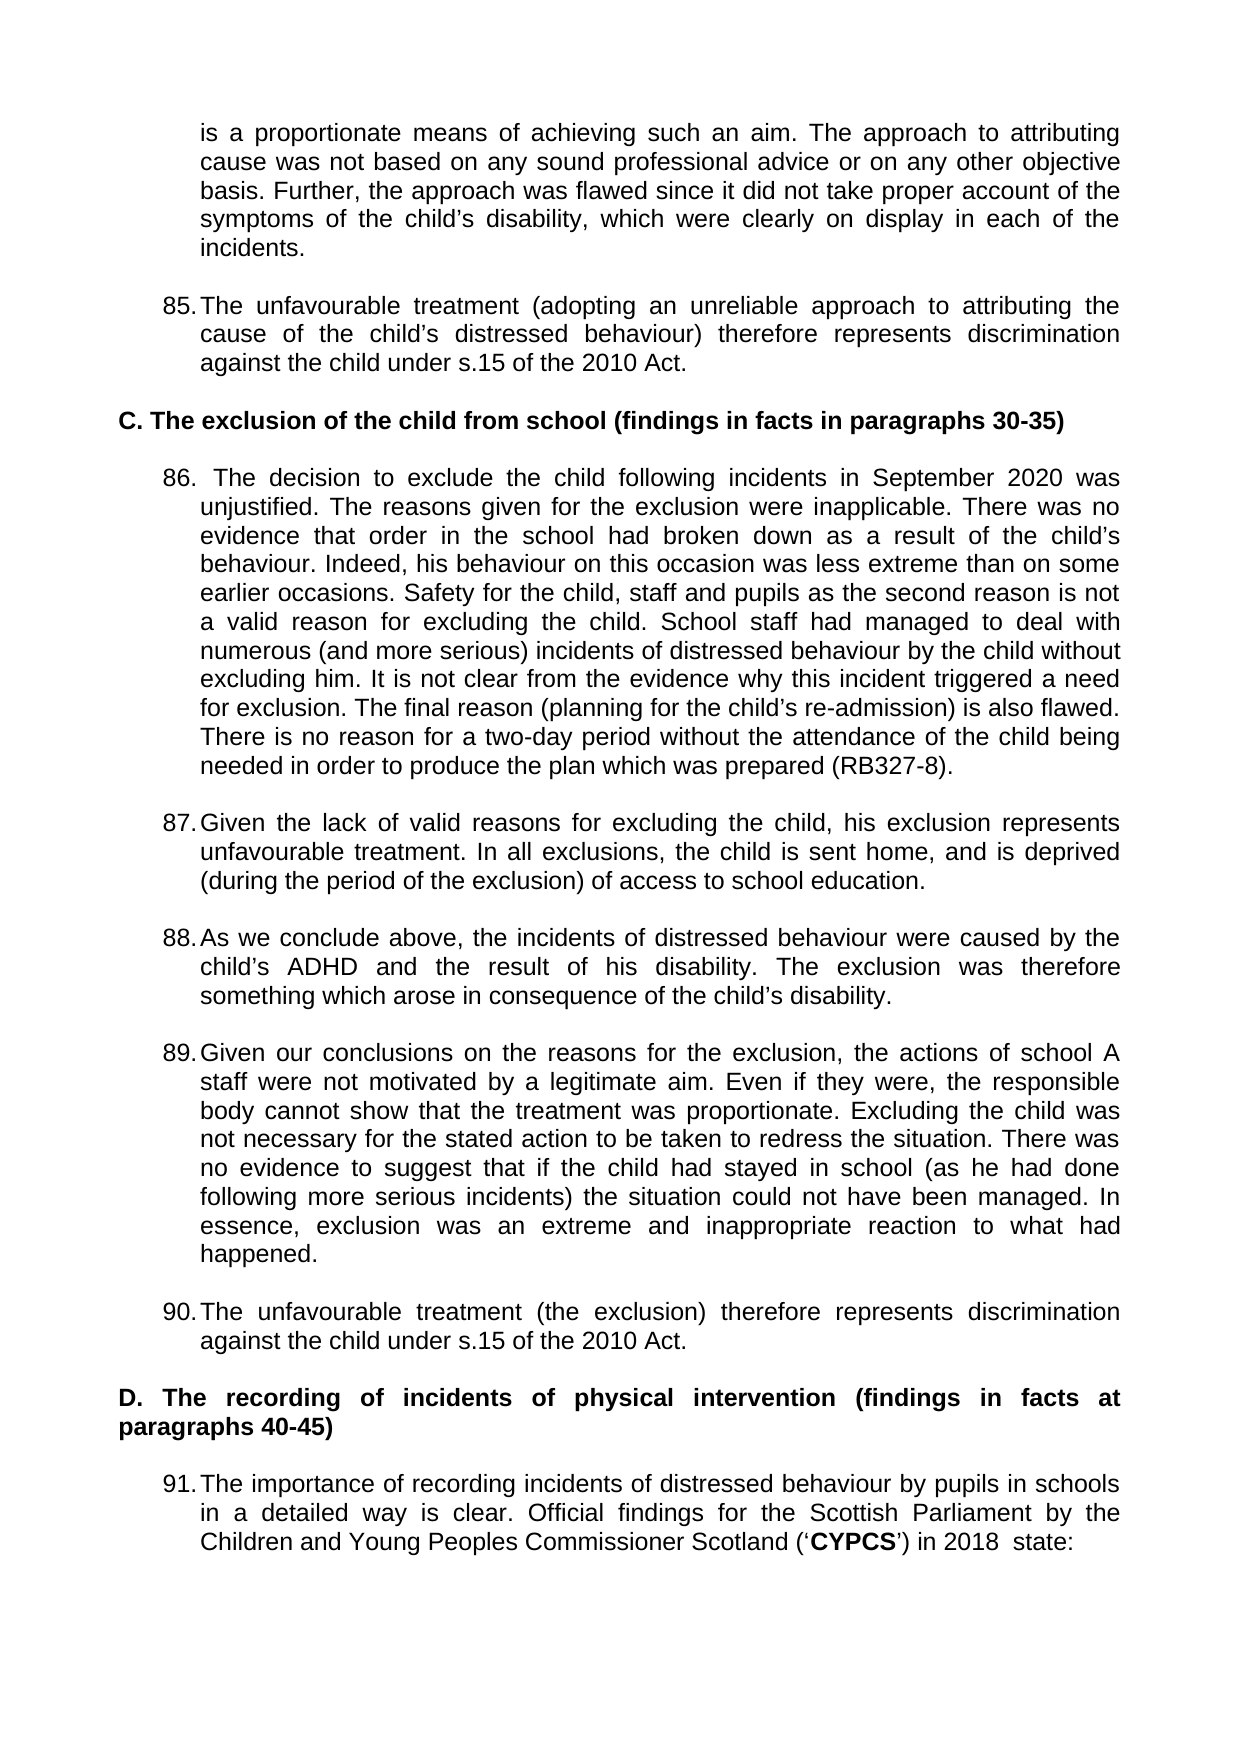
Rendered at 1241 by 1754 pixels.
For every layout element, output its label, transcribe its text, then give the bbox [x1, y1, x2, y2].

text D. The recording of incidents of physical intervention (findings in facts at paragraphs 40-45) [118, 1383, 1122, 1441]
list The decision to exclude the child following incidents in September 2020 was unjustified. The reasons given for the exclusion were inapplicable. There was no evidence that order in the school had broken down as a result of the child’s behaviour. Indeed, his behaviour on this occasion was less extreme than on some earlier occasions. Safety for the child, staff and pupils as the second reason is not a valid reason for excluding the child. School staff had managed to deal with numerous (and more serious) incidents of distressed behaviour by the child without excluding him. It is not clear from the evidence why this incident triggered a need for exclusion. The final reason (planning for the child’s re-admission) is also flawed. There is no reason for a two-day period without the attendance of the child being needed in order to produce the plan which was prepared (RB327-8). [162, 463, 1122, 779]
list As we conclude above, the incidents of distressed behaviour were caused by the child’s ADHD and the result of his disability. The exclusion was therefore something which arose in consequence of the child’s disability. [162, 923, 1122, 1009]
list The unfavourable treatment (adopting an unreliable approach to attributing the cause of the child’s distressed behaviour) therefore represents discrimination against the child under s.15 of the 2010 Act. [162, 291, 1122, 377]
list The importance of recording incidents of distressed behaviour by pupils in schools in a detailed way is clear. Official findings for the Scottish Parliament by the Children and Young Peoples Commissioner Scotland (‘CYPCS’) in 2018 state: [162, 1469, 1122, 1556]
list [162, 118, 1122, 262]
text C. The exclusion of the child from school (findings in facts in paragraphs 30-35) [118, 406, 1122, 434]
list Given the lack of valid reasons for excluding the child, his exclusion represents unfavourable treatment. In all exclusions, the child is sent home, and is deprived (during the period of the exclusion) of access to school education. [162, 808, 1122, 894]
list The unfavourable treatment (the exclusion) therefore represents discrimination against the child under s.15 of the 2010 Act. [162, 1297, 1122, 1354]
list Given our conclusions on the reasons for the exclusion, the actions of school A staff were not motivated by a legitimate aim. Even if they were, the responsible body cannot show that the treatment was proportionate. Excluding the child was not necessary for the stated action to be taken to redress the situation. There was no evidence to suggest that if the child had stayed in school (as he had done following more serious incidents) the situation could not have been managed. In essence, exclusion was an extreme and inappropriate reaction to what had happened. [162, 1038, 1122, 1268]
